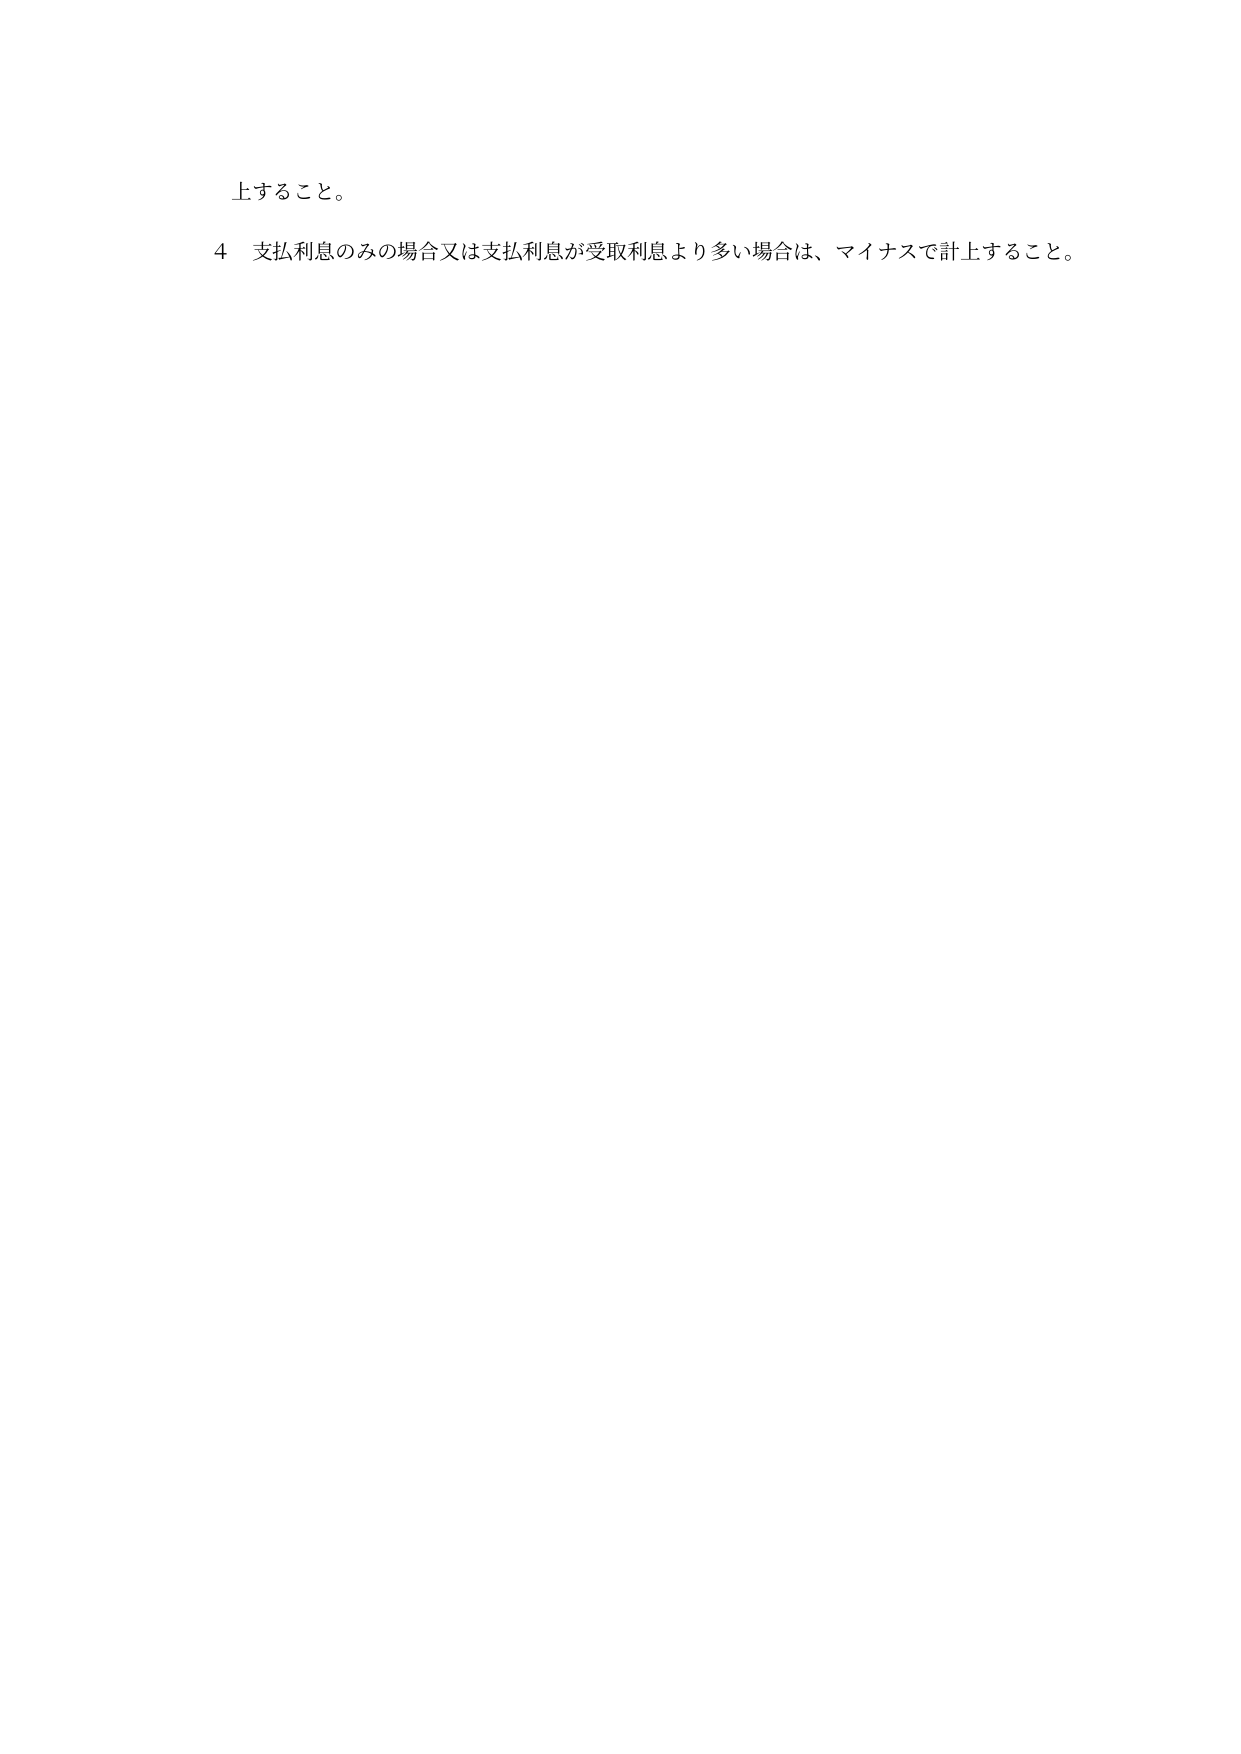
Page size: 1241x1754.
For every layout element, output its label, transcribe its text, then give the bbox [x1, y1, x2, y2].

text ４ 支払利息のみの場合又は支払利息が受取利息より多い場合は、マイナスで計上すること。 [148, 220, 1092, 280]
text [148, 161, 1092, 220]
